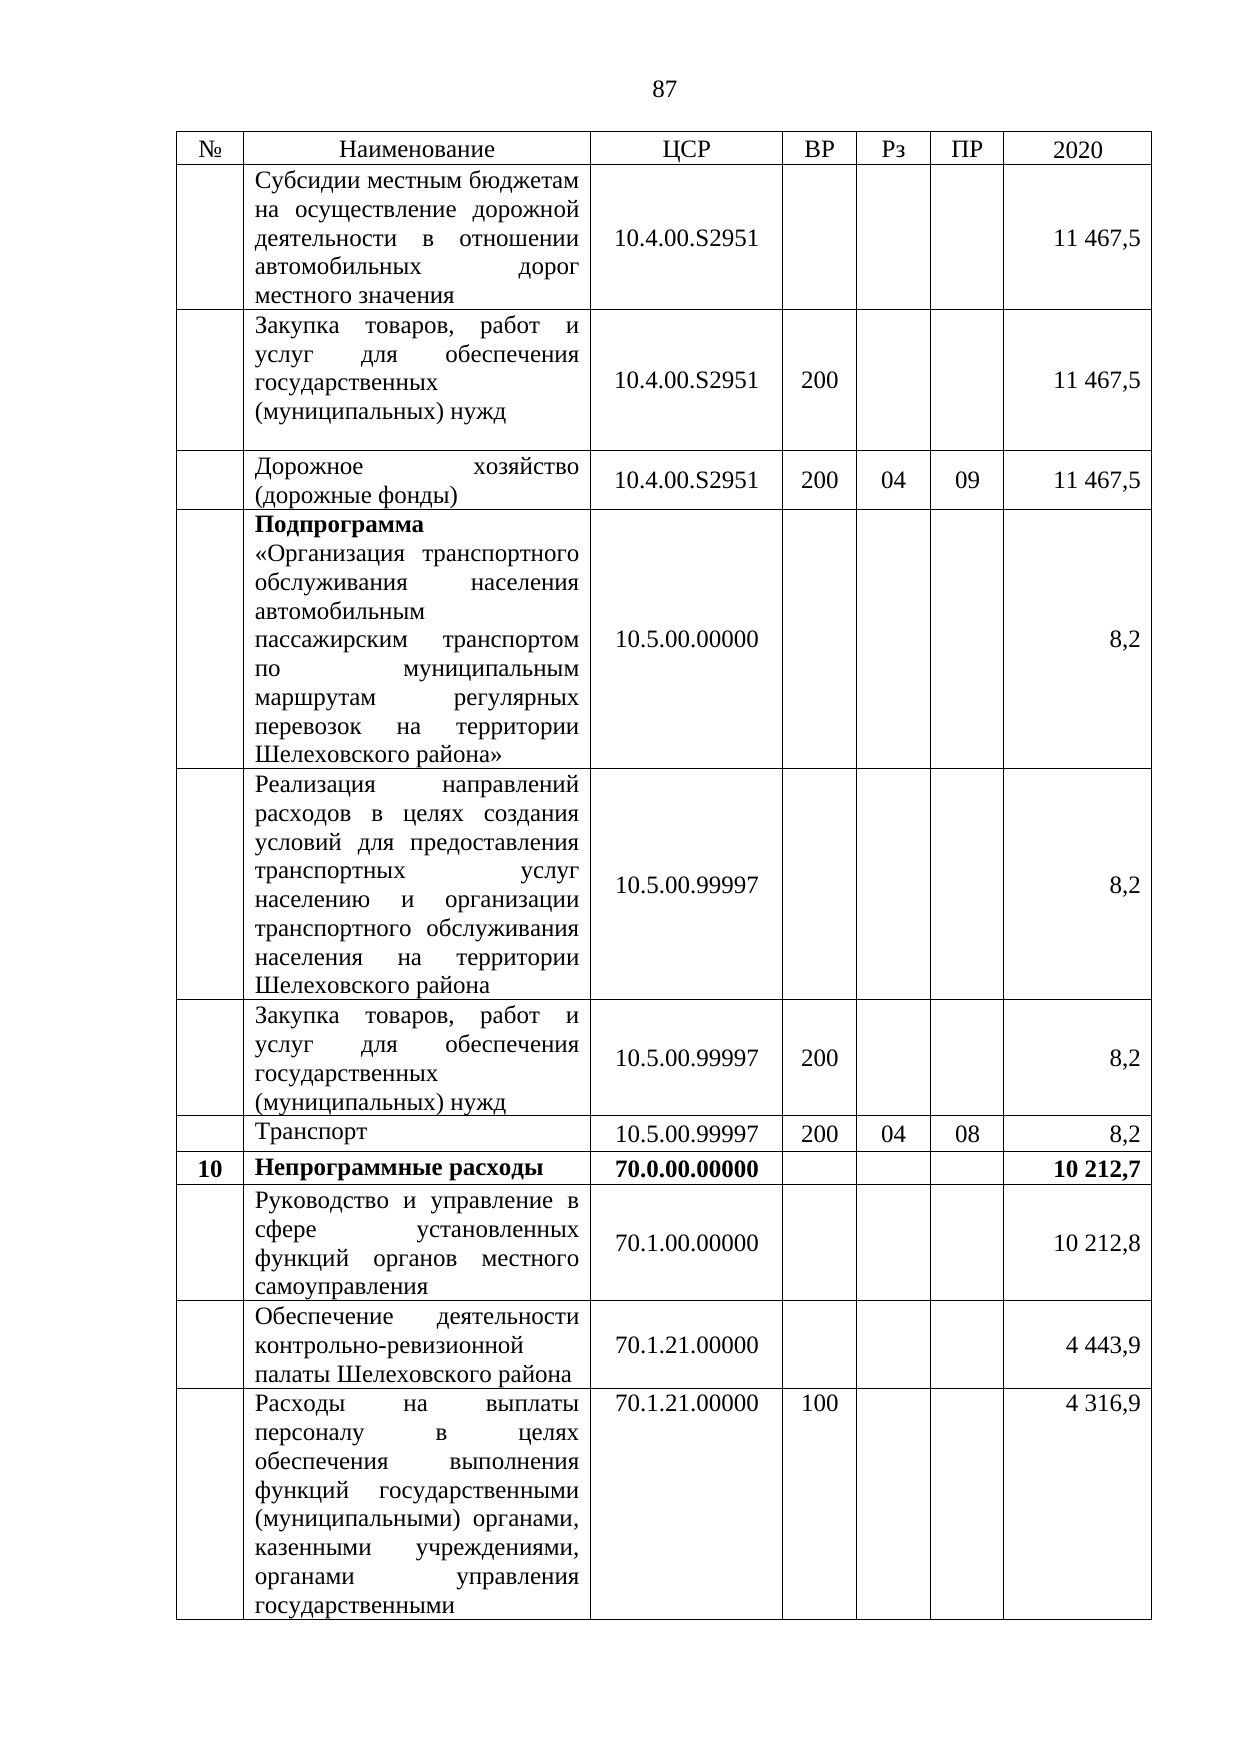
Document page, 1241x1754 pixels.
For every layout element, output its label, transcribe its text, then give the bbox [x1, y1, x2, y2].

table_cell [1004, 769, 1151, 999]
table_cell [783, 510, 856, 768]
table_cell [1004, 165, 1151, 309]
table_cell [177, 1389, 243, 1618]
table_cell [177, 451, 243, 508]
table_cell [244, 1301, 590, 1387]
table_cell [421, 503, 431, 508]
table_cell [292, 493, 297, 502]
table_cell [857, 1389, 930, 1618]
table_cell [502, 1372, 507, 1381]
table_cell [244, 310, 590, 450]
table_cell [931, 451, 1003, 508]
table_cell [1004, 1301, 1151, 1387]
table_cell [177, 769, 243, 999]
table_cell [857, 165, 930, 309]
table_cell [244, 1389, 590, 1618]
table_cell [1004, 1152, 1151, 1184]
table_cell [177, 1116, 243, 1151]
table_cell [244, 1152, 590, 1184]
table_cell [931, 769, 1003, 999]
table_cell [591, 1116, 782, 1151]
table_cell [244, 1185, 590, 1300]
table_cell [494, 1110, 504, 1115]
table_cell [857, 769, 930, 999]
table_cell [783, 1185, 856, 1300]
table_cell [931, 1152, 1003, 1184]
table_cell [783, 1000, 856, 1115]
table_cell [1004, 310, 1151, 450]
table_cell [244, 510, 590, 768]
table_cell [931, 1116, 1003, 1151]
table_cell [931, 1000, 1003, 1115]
table_header Рз [857, 132, 930, 164]
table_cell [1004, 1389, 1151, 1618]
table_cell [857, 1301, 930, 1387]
table_header ПР [931, 132, 1003, 164]
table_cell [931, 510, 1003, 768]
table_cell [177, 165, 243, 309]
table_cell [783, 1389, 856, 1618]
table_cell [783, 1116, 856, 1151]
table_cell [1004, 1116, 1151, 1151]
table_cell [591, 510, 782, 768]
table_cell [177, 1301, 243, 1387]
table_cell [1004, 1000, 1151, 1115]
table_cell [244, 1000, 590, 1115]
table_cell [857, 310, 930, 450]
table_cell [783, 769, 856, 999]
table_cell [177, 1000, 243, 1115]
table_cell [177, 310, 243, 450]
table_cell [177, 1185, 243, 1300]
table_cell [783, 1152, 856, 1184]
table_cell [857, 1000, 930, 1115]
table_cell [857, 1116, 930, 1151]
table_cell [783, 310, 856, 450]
table_header ЦСР [591, 132, 782, 164]
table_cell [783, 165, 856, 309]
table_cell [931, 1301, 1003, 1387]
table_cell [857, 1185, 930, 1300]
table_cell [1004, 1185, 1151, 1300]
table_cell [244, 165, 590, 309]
table_header Наименование [244, 132, 590, 164]
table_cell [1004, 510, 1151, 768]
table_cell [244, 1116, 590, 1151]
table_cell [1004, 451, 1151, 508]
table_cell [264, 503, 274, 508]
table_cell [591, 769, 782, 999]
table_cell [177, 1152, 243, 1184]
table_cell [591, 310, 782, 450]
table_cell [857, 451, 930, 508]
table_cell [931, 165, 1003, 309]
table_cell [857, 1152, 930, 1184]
table_header ВР [783, 132, 856, 164]
table_header № [177, 132, 243, 164]
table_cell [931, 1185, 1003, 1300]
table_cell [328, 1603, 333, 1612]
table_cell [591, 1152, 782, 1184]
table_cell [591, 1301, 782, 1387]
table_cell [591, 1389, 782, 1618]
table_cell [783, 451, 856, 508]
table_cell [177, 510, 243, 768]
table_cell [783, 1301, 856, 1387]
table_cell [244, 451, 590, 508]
table_header 2020 [1004, 132, 1151, 164]
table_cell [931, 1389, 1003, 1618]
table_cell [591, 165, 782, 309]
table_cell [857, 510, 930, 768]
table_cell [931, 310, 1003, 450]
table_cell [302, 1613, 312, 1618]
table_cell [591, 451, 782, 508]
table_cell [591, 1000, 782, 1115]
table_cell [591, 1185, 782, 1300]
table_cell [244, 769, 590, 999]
